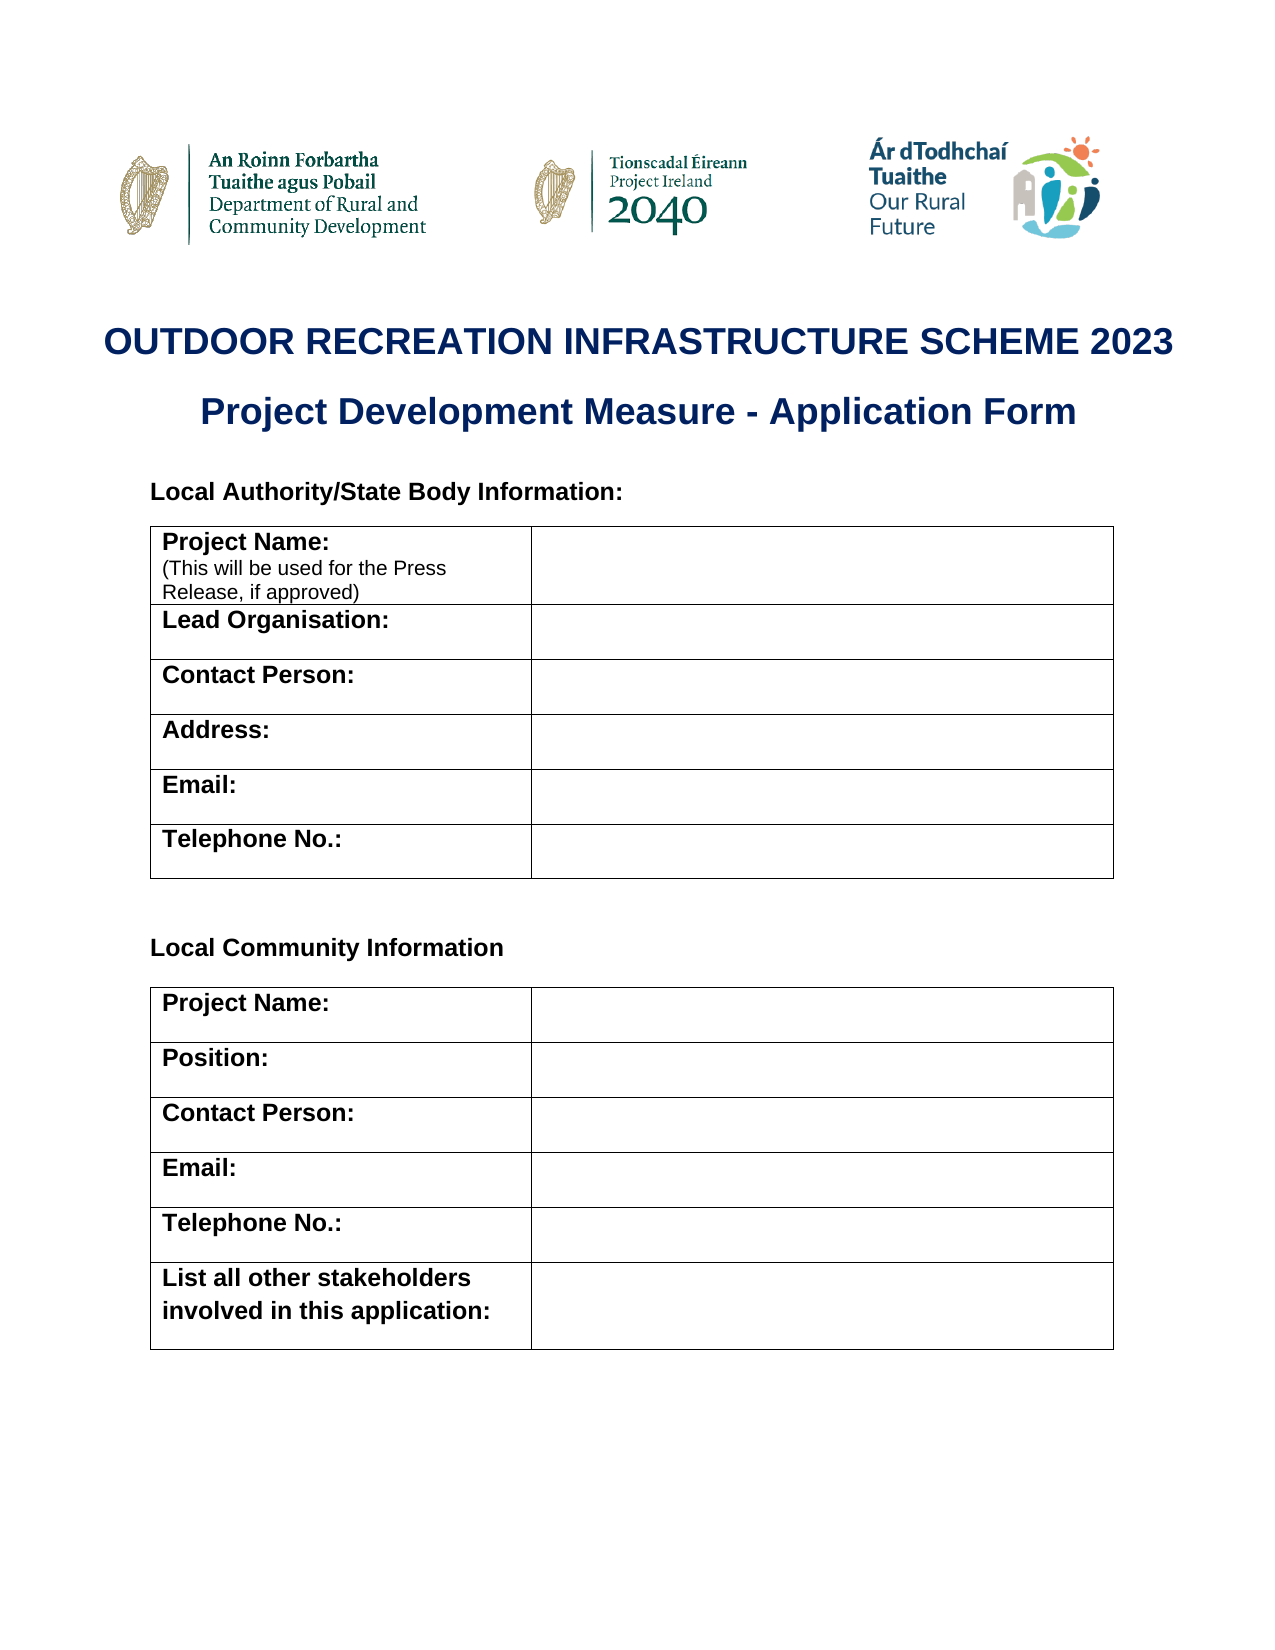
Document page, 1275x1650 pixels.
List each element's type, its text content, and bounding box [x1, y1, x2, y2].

table_cell [532, 1153, 1113, 1207]
text OUTDOOR RECREATION INFRASTRUCTURE SCHEME 2023 [2, 319, 1275, 362]
table_cell Address: [151, 715, 531, 768]
table_cell [532, 715, 1113, 768]
table_cell [532, 660, 1113, 714]
table_cell [532, 825, 1113, 878]
text Project Development Measure - Application Form [2, 389, 1275, 433]
table_cell List all other stakeholders involved in this application: [151, 1263, 531, 1349]
table_cell Contact Person: [151, 1098, 531, 1152]
table_header [532, 988, 1113, 1042]
table_cell Contact Person: [151, 660, 531, 714]
table_cell [532, 1208, 1113, 1262]
table_cell [532, 1263, 1113, 1349]
picture [88, 121, 481, 267]
table_cell Telephone No.: [151, 1208, 531, 1262]
table_cell Position: [151, 1043, 531, 1097]
picture [507, 132, 768, 251]
table_cell Email: [151, 1153, 531, 1207]
table_cell Email: [151, 770, 531, 823]
table_header Project Name: (This will be used for the Press Release, if approved) [151, 527, 531, 604]
table_header Project Name: [151, 988, 531, 1042]
picture [856, 132, 1107, 251]
table_cell [532, 605, 1113, 659]
table_cell Lead Organisation: [151, 605, 531, 659]
table_header [532, 527, 1113, 604]
table_cell [532, 1098, 1113, 1152]
text Local Community Information [150, 933, 1125, 962]
table_cell Telephone No.: [151, 825, 531, 878]
table_cell [532, 770, 1113, 823]
table_cell [532, 1043, 1113, 1097]
text Local Authority/State Body Information: [150, 477, 1125, 505]
